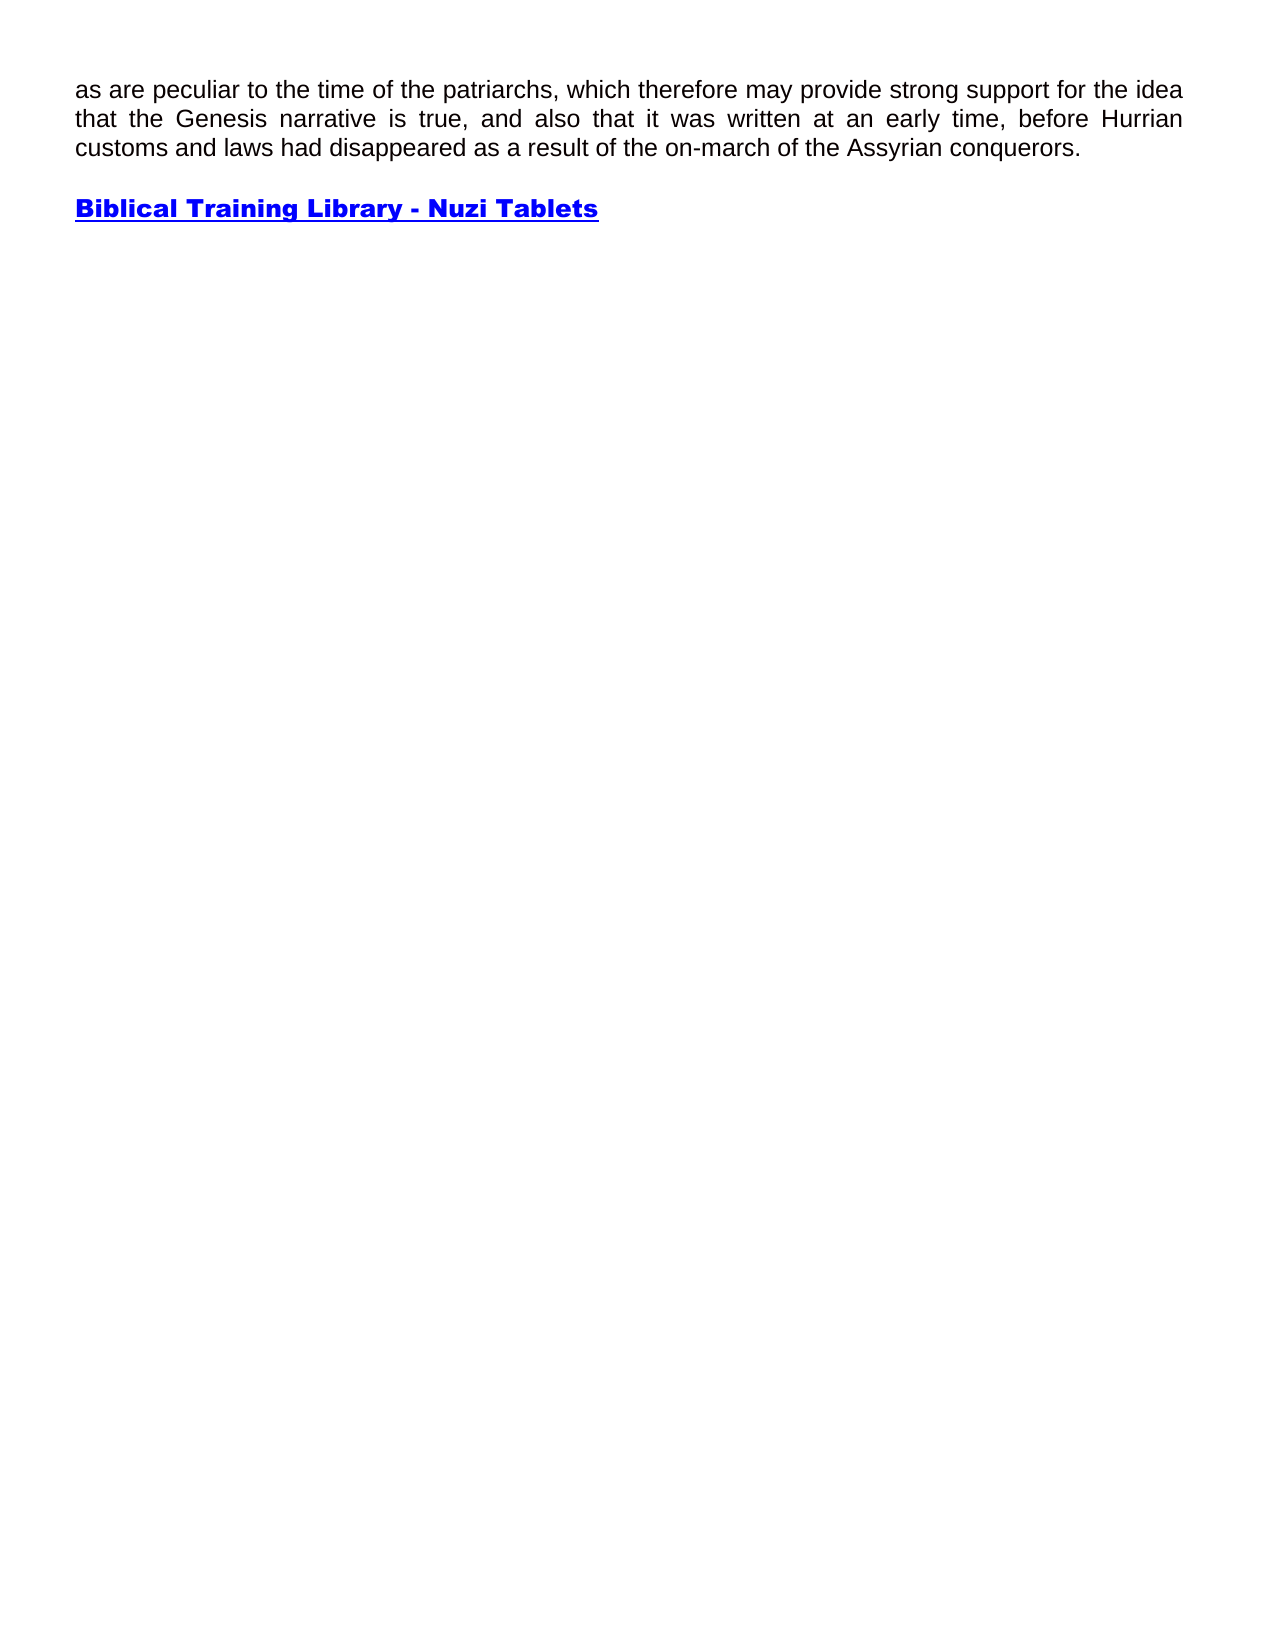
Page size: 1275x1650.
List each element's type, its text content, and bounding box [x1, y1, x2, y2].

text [75, 75, 1185, 161]
text Biblical Training Library - Nuzi Tablets [75, 190, 1185, 225]
